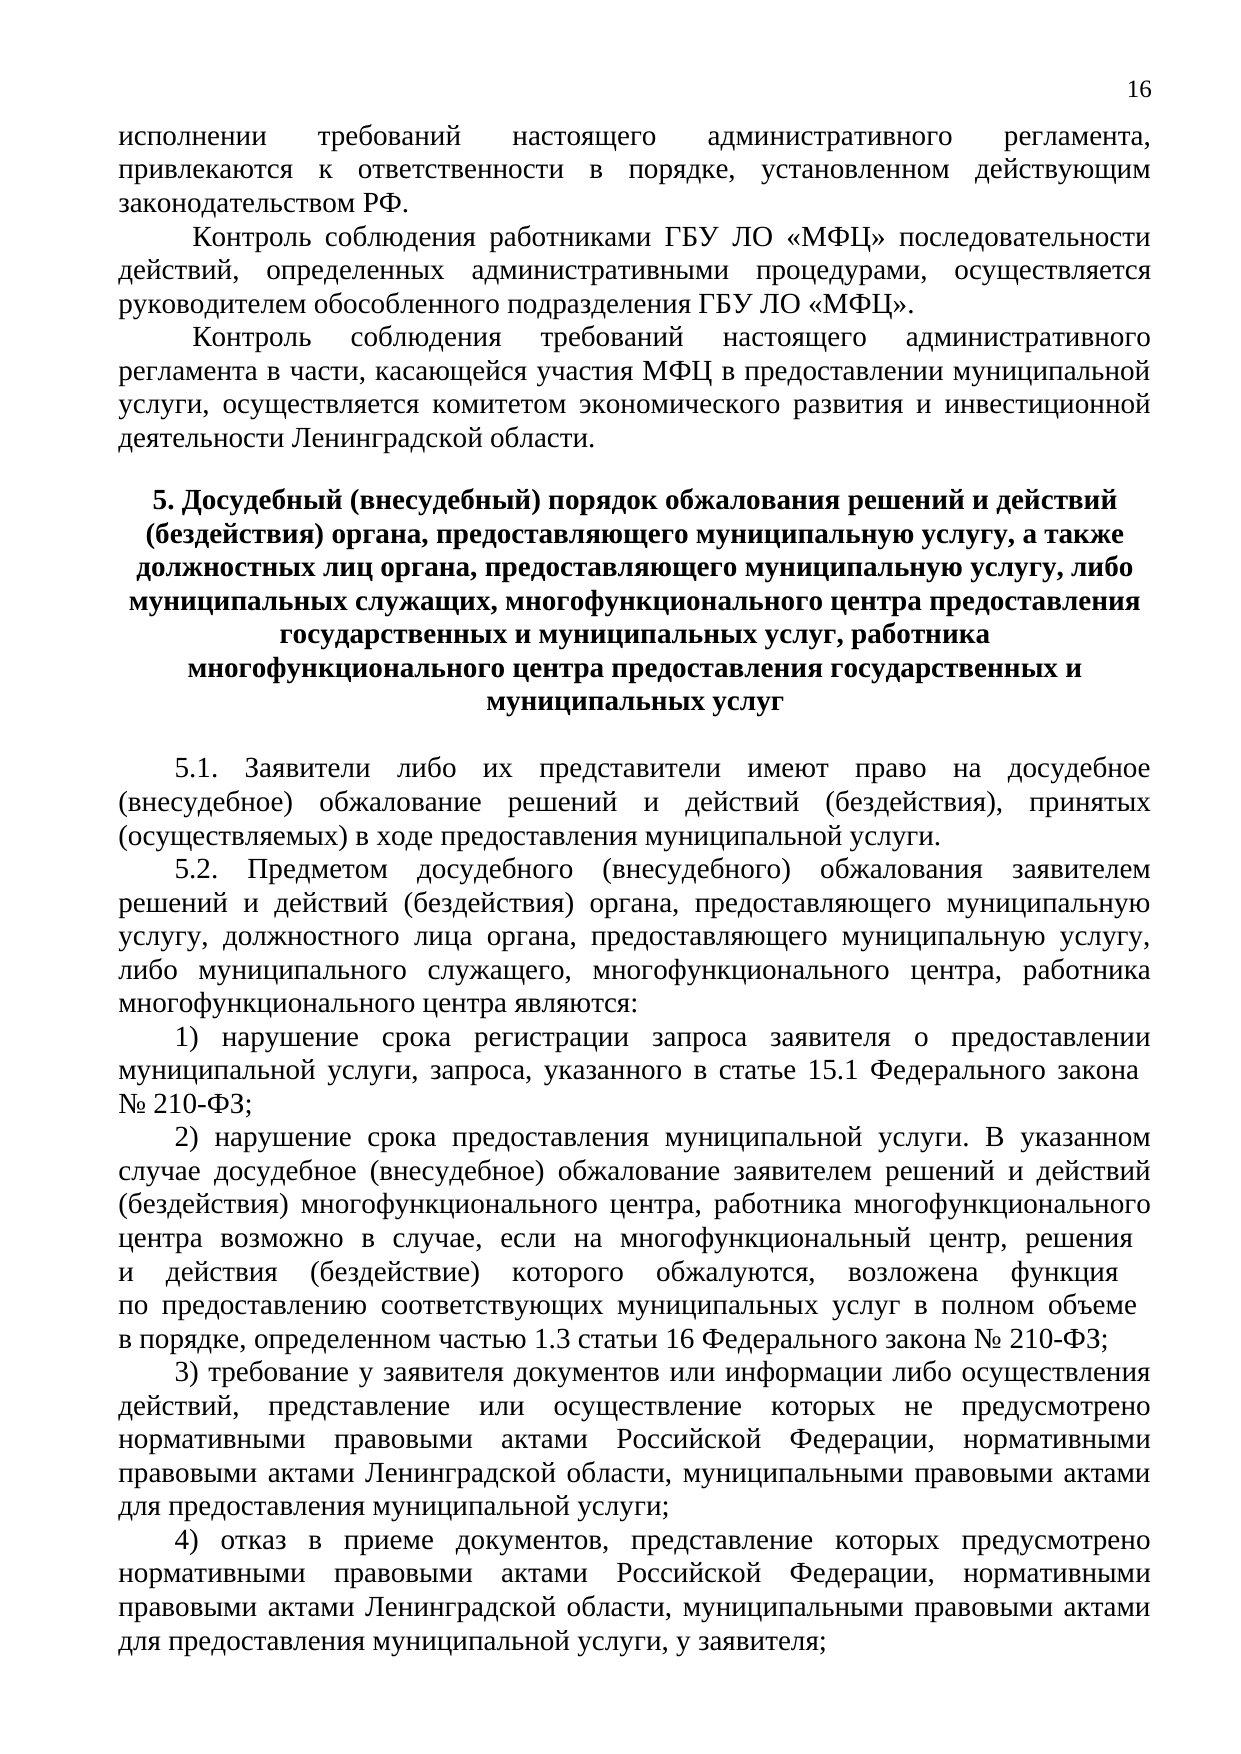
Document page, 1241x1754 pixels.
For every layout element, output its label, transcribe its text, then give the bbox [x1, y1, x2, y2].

text 2) нарушение срока предоставления муниципальной услуги. В указанном случае досудебное (внесудебное) обжалование заявителем решений и действий (бездействия) многофункционального центра, работника многофункционального центра возможно в случае, если на многофункциональный центр, решения и действия (бездействие) которого обжалуются, возложена функция по предоставлению соответствующих муниципальных услуг в полном объеме в порядке, определенном частью 1.3 статьи 16 Федерального закона № 210-ФЗ; [118, 1119, 1152, 1354]
title Контроль соблюдения требований настоящего административного регламента в части, касающейся участия МФЦ в предоставлении муниципальной услуги, осуществляется комитетом экономического развития и инвестиционной деятельности Ленинградской области. [118, 319, 1152, 453]
title Контроль соблюдения работниками ГБУ ЛО «МФЦ» последовательности действий, определенных административными процедурами, осуществляется руководителем обособленного подразделения ГБУ ЛО «МФЦ». [118, 219, 1152, 319]
text 3) требование у заявителя документов или информации либо осуществления действий, представление или осуществление которых не предусмотрено нормативными правовыми актами Российской Федерации, нормативными правовыми актами Ленинградской области, муниципальными правовыми актами для предоставления муниципальной услуги; [118, 1354, 1152, 1522]
text 5.1. Заявители либо их представители имеют право на досудебное (внесудебное) обжалование решений и действий (бездействия), принятых (осуществляемых) в ходе предоставления муниципальной услуги. [118, 751, 1152, 851]
text 1) нарушение срока регистрации запроса заявителя о предоставлении муниципальной услуги, запроса, указанного в статье 15.1 Федерального закона № 210-ФЗ; [118, 1019, 1152, 1119]
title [118, 118, 1152, 219]
text 5.2. Предметом досудебного (внесудебного) обжалования заявителем решений и действий (бездействия) органа, предоставляющего муниципальную услугу, должностного лица органа, предоставляющего муниципальную услугу, либо муниципального служащего, многофункционального центра, работника многофункционального центра являются: [118, 851, 1152, 1019]
text 4) отказ в приеме документов, представление которых предусмотрено нормативными правовыми актами Российской Федерации, нормативными правовыми актами Ленинградской области, муниципальными правовыми актами для предоставления муниципальной услуги, у заявителя; [118, 1522, 1152, 1656]
subtitle 5. Досудебный (внесудебный) порядок обжалования решений и действий (бездействия) органа, предоставляющего муниципальную услугу, а также должностных лиц органа, предоставляющего муниципальную услугу, либо муниципальных служащих, многофункционального центра предоставления государственных и муниципальных услуг, работника многофункционального центра предоставления государственных и муниципальных услуг [118, 482, 1152, 717]
